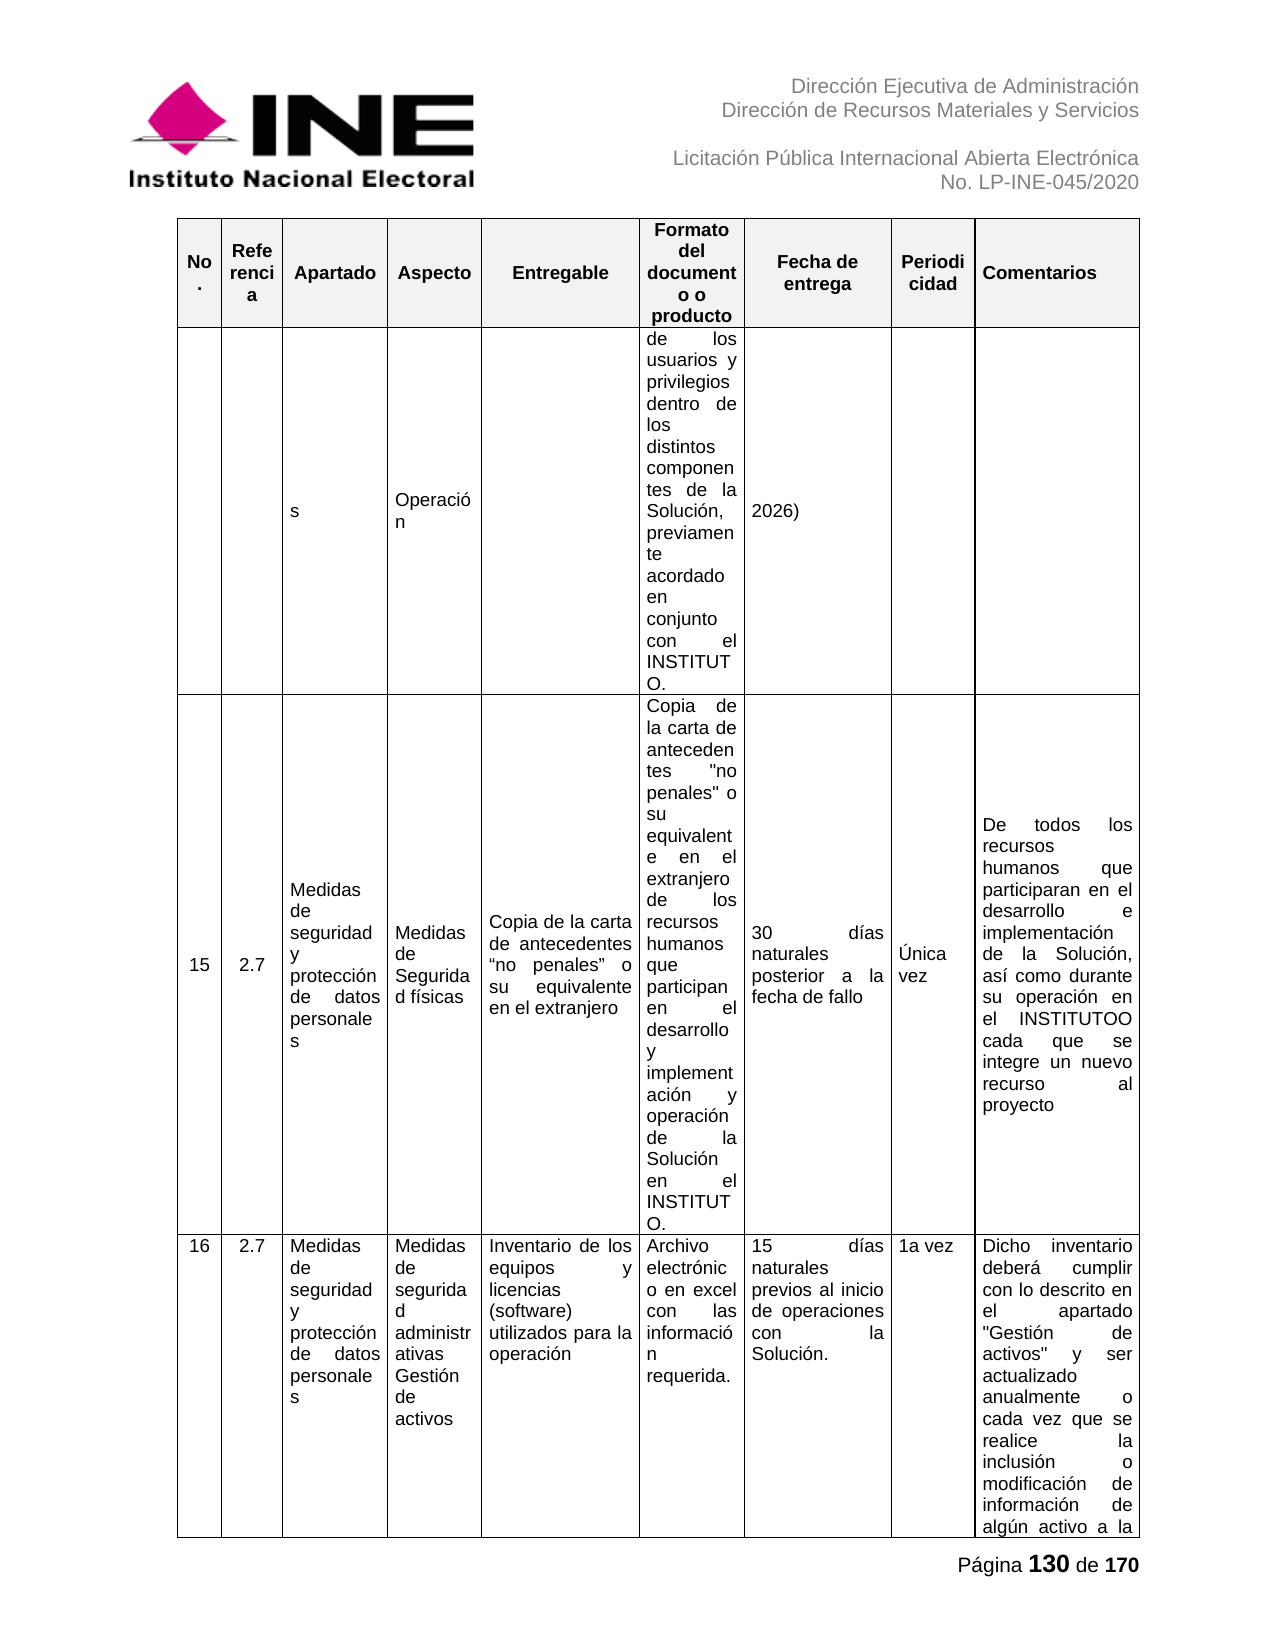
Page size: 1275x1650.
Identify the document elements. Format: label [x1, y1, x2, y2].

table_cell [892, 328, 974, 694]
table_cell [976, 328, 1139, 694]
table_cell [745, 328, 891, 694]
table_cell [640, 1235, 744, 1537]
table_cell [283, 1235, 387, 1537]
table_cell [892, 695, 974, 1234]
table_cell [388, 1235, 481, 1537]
picture [129, 82, 474, 187]
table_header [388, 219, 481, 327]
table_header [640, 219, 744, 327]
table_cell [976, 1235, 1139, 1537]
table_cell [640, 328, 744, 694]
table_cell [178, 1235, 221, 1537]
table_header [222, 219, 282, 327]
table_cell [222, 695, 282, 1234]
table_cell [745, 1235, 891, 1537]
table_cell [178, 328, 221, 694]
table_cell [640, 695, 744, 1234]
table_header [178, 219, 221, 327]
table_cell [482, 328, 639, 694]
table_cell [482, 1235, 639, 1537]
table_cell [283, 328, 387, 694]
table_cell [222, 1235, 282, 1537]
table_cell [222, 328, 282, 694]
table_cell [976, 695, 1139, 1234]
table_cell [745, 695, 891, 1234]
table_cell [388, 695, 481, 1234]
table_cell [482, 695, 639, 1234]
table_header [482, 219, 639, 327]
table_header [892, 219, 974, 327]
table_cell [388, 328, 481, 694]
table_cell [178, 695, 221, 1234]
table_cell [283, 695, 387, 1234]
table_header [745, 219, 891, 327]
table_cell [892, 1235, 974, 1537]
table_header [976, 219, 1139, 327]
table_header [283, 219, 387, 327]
